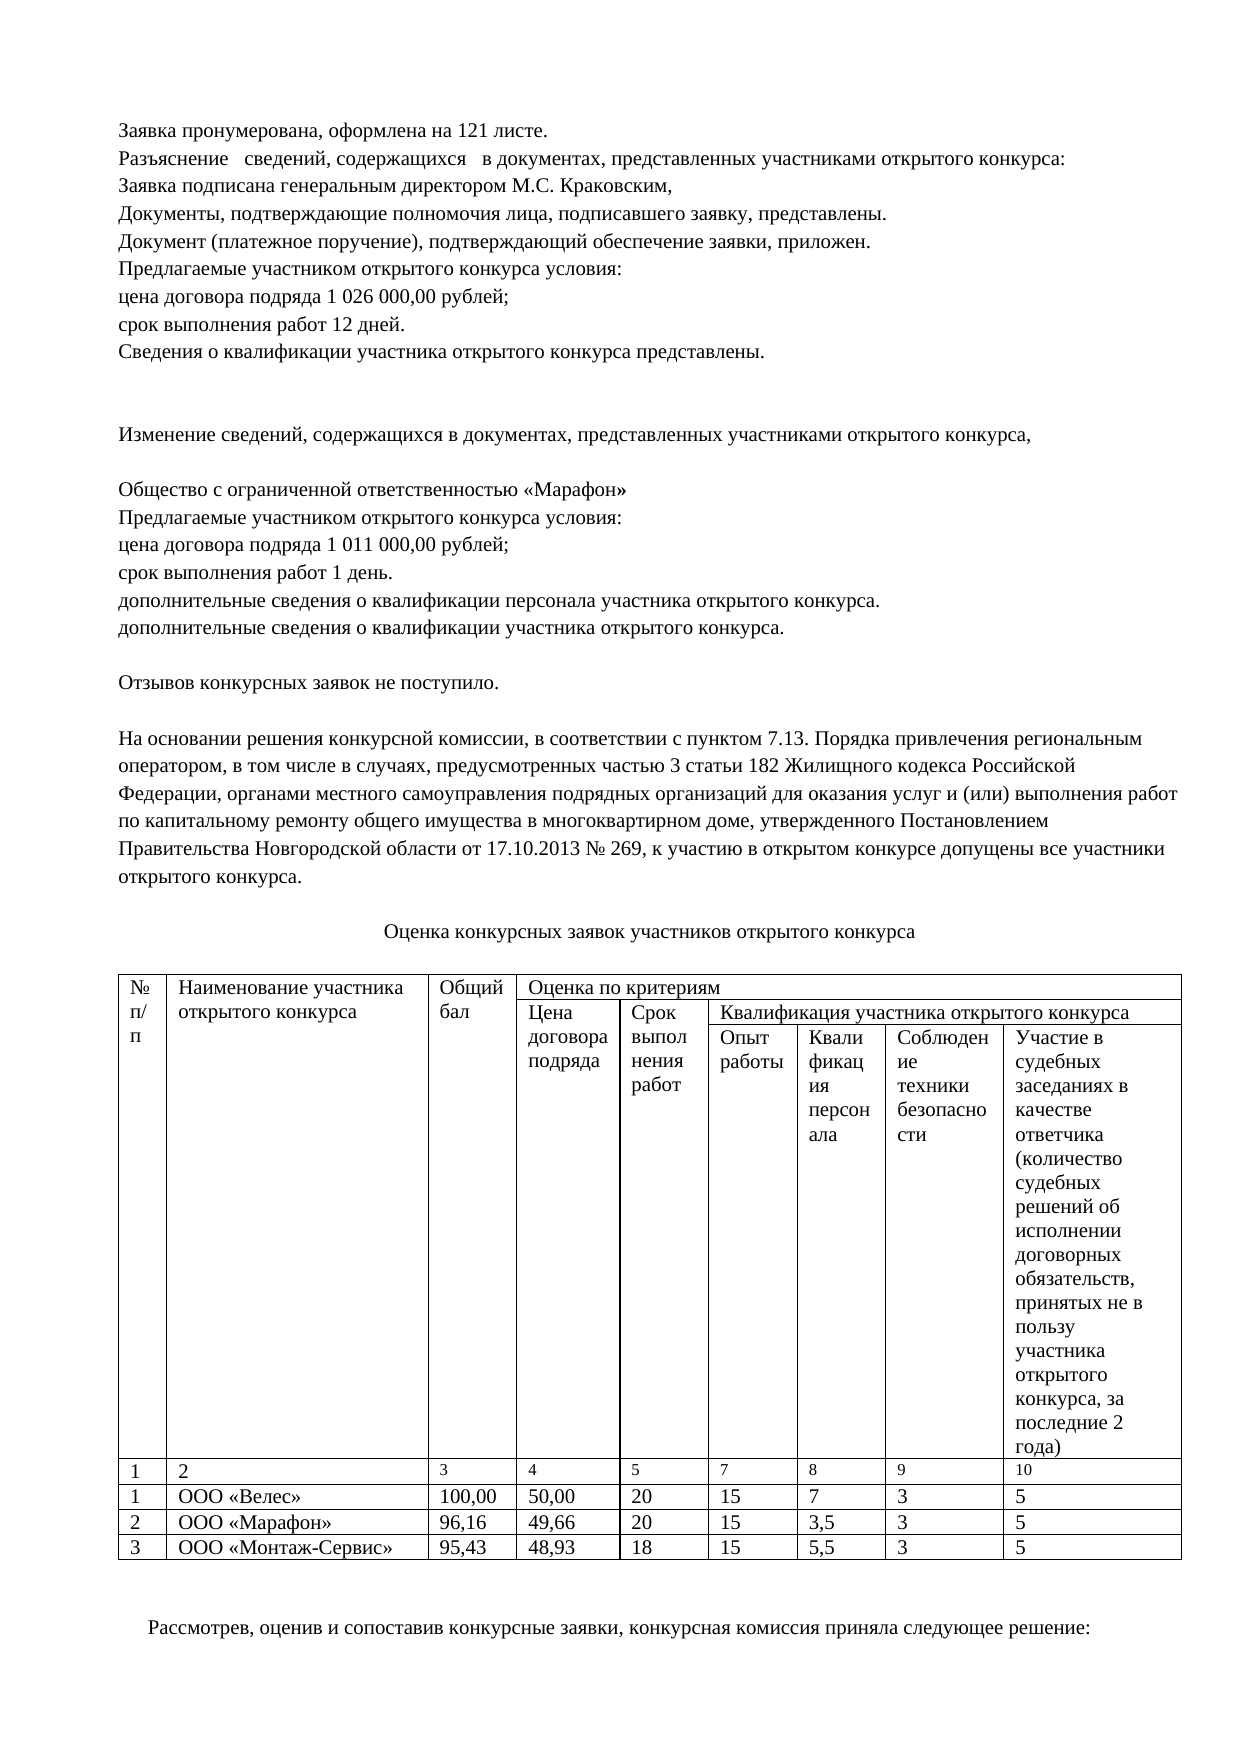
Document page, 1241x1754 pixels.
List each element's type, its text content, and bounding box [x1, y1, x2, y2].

table_cell 1 [119, 1485, 166, 1508]
table_header № п/п [119, 975, 166, 1458]
table_cell Цена договора подряда [517, 1000, 619, 1458]
text цена договора подряда 1 026 000,00 рублей; [118, 284, 1181, 308]
table_cell 95,43 [429, 1535, 516, 1559]
table_cell 5,5 [798, 1535, 885, 1559]
table_cell 5 [1004, 1510, 1181, 1534]
table_cell 96,16 [429, 1510, 516, 1534]
text Сведения о квалификации участника открытого конкурса представлены. [118, 339, 1181, 363]
table_cell 50,00 [517, 1485, 619, 1508]
table_cell Квалификация персонала [798, 1025, 885, 1458]
table_cell 15 [709, 1485, 797, 1508]
table_cell 3 [886, 1510, 1003, 1534]
table_cell 20 [621, 1510, 708, 1534]
text Предлагаемые участником открытого конкурса условия: [118, 505, 1181, 529]
table_cell 3 [119, 1535, 166, 1559]
table_cell 2 [167, 1459, 428, 1483]
table_cell 5 [621, 1459, 708, 1483]
text Документ (платежное поручение), подтверждающий обеспечение заявки, приложен. [118, 229, 1181, 253]
text Заявка подписана генеральным директором М.С. Краковским, [118, 173, 1181, 197]
table_cell 3 [886, 1485, 1003, 1508]
table_cell 8 [798, 1459, 885, 1483]
text Заявка пронумерована, оформлена на 121 листе. [118, 118, 1181, 142]
table_cell 1 [119, 1459, 166, 1483]
table_cell 7 [798, 1485, 885, 1508]
table_cell ООО «Марафон» [167, 1510, 428, 1534]
table_cell 9 [886, 1459, 1003, 1483]
table_cell 3 [429, 1459, 516, 1483]
table_cell 15 [709, 1535, 797, 1559]
text На основании решения конкурсной комиссии, в соответствии с пунктом 7.13. Порядка привлечения региональным оператором, в том числе в случаях, предусмотренных частью 3 статьи 182 Жилищного кодекса Российской Федерации, органами местного самоуправления подрядных организаций для оказания услуг и (или) выполнения работ по капитальному ремонту общего имущества в многоквартирном доме, утвержденного Постановлением Правительства Новгородской области от 17.10.2013 № 269, к участию в открытом конкурсе допущены все участники открытого конкурса. [118, 726, 1181, 888]
table_cell 15 [709, 1510, 797, 1534]
table_cell 18 [621, 1535, 708, 1559]
text дополнительные сведения о квалификации участника открытого конкурса. [118, 615, 1181, 639]
text срок выполнения работ 1 день. [118, 560, 1181, 584]
table_cell Квалификация участника открытого конкурса [709, 1000, 1181, 1024]
table_cell 7 [709, 1459, 797, 1483]
table_cell 5 [1004, 1485, 1181, 1508]
table_header Оценка по критериям [517, 975, 1181, 999]
table_header Общий бал [429, 975, 516, 1458]
table_cell 5 [1004, 1535, 1181, 1559]
table_cell 20 [621, 1485, 708, 1508]
table_cell ООО «Велес» [167, 1485, 428, 1508]
text Изменение сведений, содержащихся в документах, представленных участниками открытого конкурса, [118, 422, 1181, 446]
text Документы, подтверждающие полномочия лица, подписавшего заявку, представлены. [118, 201, 1181, 225]
text Рассмотрев, оценив и сопоставив конкурсные заявки, конкурсная комиссия приняла следующее решение: [118, 1615, 1181, 1639]
table_cell 100,00 [429, 1485, 516, 1508]
table_cell Участие в судебных заседаниях в качестве ответчика (количество судебных решений об исполнении договорных обязательств, принятых не в пользу участника открытого конкурса, за последние 2 года) [1004, 1025, 1181, 1458]
table_cell 4 [517, 1459, 619, 1483]
text дополнительные сведения о квалификации персонала участника открытого конкурса. [118, 587, 1181, 612]
table_cell 2 [119, 1510, 166, 1534]
table_cell 10 [1004, 1459, 1181, 1483]
text Оценка конкурсных заявок участников открытого конкурса [118, 919, 1181, 943]
text Общество с ограниченной ответственностью «Марафон» [118, 477, 1181, 501]
text срок выполнения работ 12 дней. [118, 311, 1181, 336]
table_cell 49,66 [517, 1510, 619, 1534]
text цена договора подряда 1 011 000,00 рублей; [118, 532, 1181, 556]
text Предлагаемые участником открытого конкурса условия: [118, 256, 1181, 280]
table_cell Срок выполнения работ [621, 1000, 708, 1458]
table_cell Соблюдение техники безопасности [886, 1025, 1003, 1458]
text Разъяснение сведений, содержащихся в документах, представленных участниками открытого конкурса: [118, 146, 1181, 170]
table_cell 3 [886, 1535, 1003, 1559]
table_cell 3,5 [798, 1510, 885, 1534]
text Отзывов конкурсных заявок не поступило. [118, 670, 1181, 694]
table_cell 48,93 [517, 1535, 619, 1559]
table_cell ООО «Монтаж-Сервис» [167, 1535, 428, 1559]
table_cell Опыт работы [709, 1025, 797, 1458]
table_header Наименование участника открытого конкурса [167, 975, 428, 1458]
